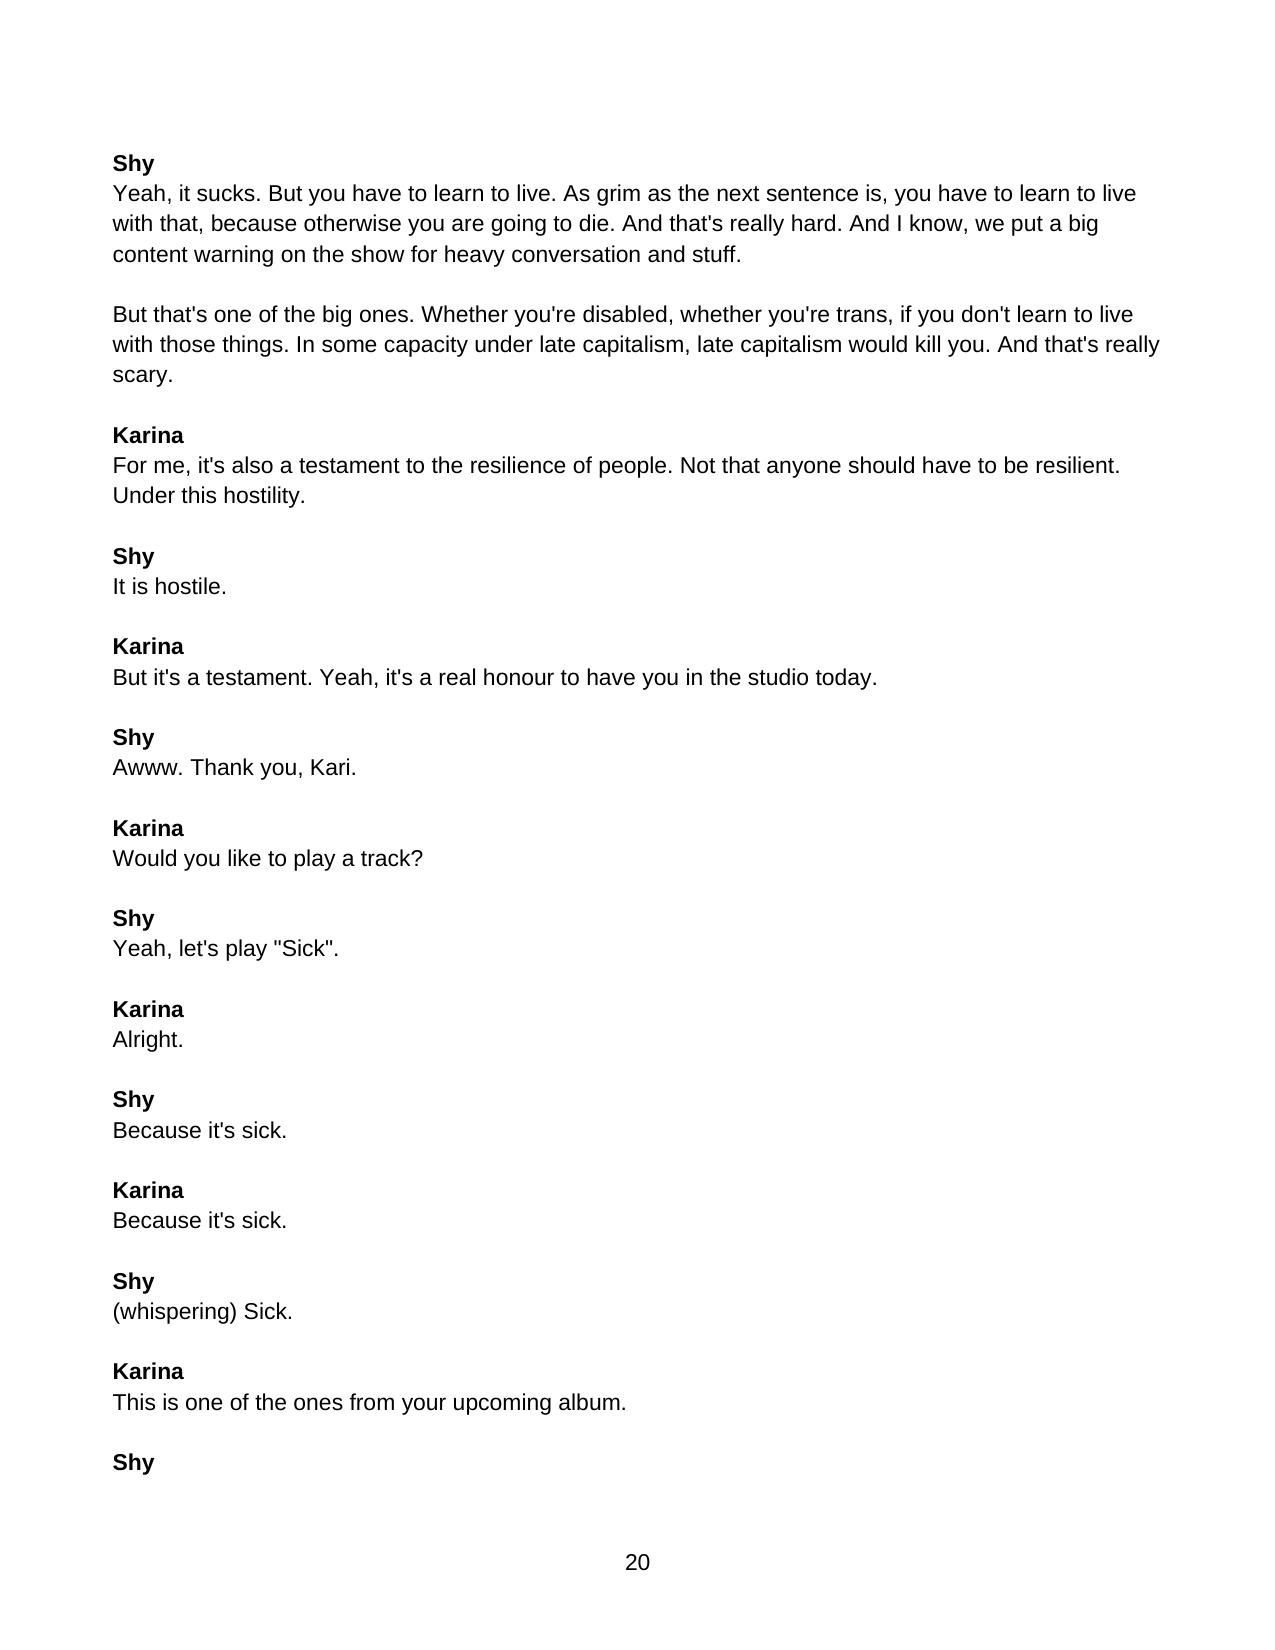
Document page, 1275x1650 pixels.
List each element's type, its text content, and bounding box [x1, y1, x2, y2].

text Shy [112, 905, 1162, 932]
text Yeah, it sucks. But you have to learn to live. As grim as the next sentence is, you have to learn to live with that, because otherwise you are going to die. And that's really hard. And I know, we put a big content warning on the show for heavy conversation and stuff. [112, 180, 1162, 267]
text Shy [112, 724, 1162, 750]
text Would you like to play a track? [112, 845, 1162, 871]
text Shy [112, 1449, 1162, 1475]
text Alright. [112, 1026, 1162, 1052]
text Shy [112, 1268, 1162, 1294]
text But that's one of the big ones. Whether you're disabled, whether you're trans, if you don't learn to live with those things. In some capacity under late capitalism, late capitalism would kill you. And that's really scary. [112, 301, 1162, 388]
text Karina [112, 814, 1162, 841]
text Karina [112, 633, 1162, 660]
text It is hostile. [112, 573, 1162, 599]
text Shy [112, 1086, 1162, 1113]
text Awww. Thank you, Kari. [112, 754, 1162, 781]
text Karina [112, 1177, 1162, 1203]
text Karina [112, 422, 1162, 448]
text Because it's sick. [112, 1117, 1162, 1143]
text Yeah, let's play "Sick". [112, 935, 1162, 962]
text Karina [112, 1358, 1162, 1385]
text Shy [112, 543, 1162, 569]
text For me, it's also a testament to the resilience of people. Not that anyone should have to be resilient. Under this hostility. [112, 452, 1162, 509]
text (whispering) Sick. [112, 1298, 1162, 1324]
text Because it's sick. [112, 1207, 1162, 1234]
text Karina [112, 996, 1162, 1022]
text This is one of the ones from your upcoming album. [112, 1388, 1162, 1415]
text But it's a testament. Yeah, it's a real honour to have you in the studio today. [112, 663, 1162, 690]
text Shy [112, 150, 1162, 176]
